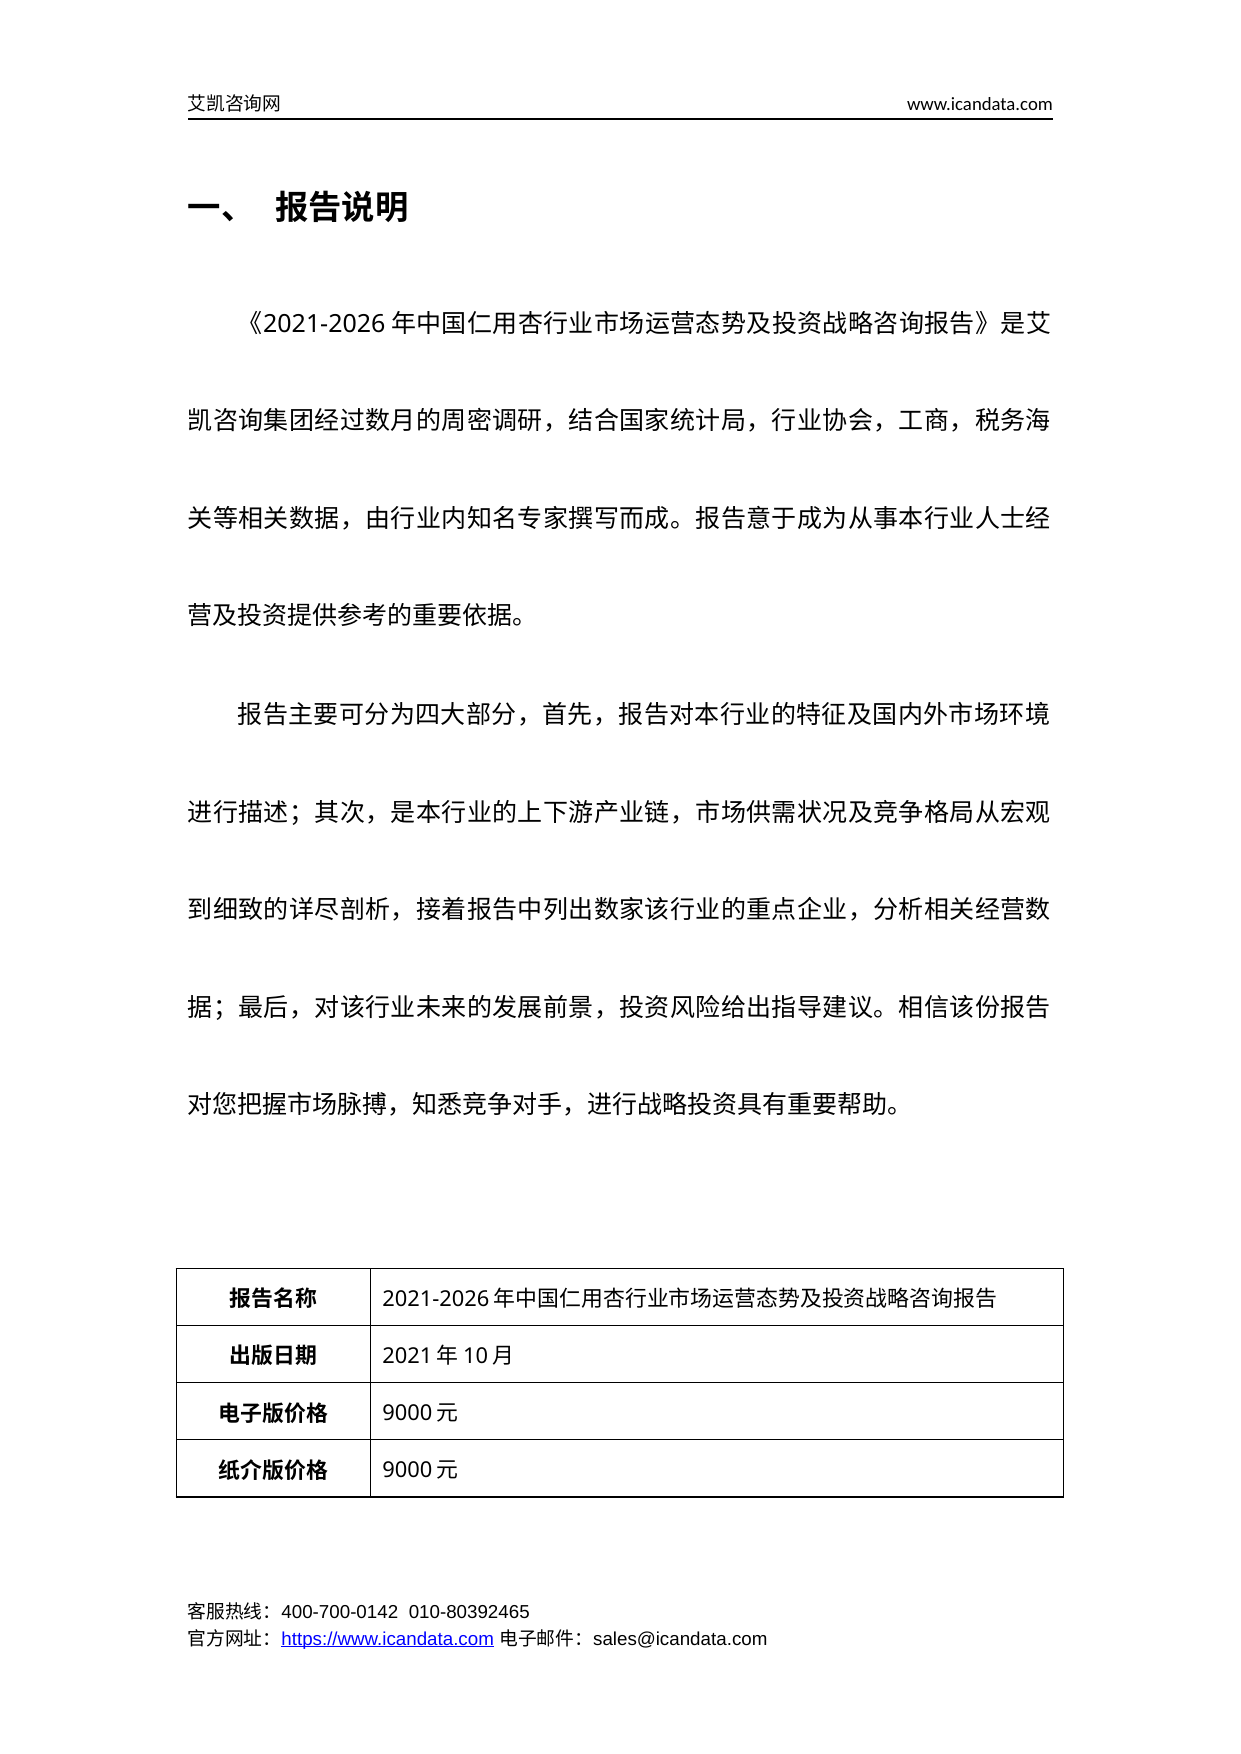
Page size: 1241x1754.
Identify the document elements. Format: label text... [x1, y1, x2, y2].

table_cell 2021年10月 [371, 1326, 1063, 1382]
subtitle 报告说明 [187, 172, 1053, 237]
table_cell 电子版价格 [177, 1383, 370, 1439]
table_header 2021-2026年中国仁用杏行业市场运营态势及投资战略咨询报告 [371, 1269, 1063, 1325]
table_header 报告名称 [177, 1269, 370, 1325]
table_cell 9000元 [371, 1383, 1063, 1439]
text 《2021-2026年中国仁用杏行业市场运营态势及投资战略咨询报告》是艾凯咨询集团经过数月的周密调研，结合国家统计局，行业协会，工商，税务海关等相关数据，由行业内知名专家撰写而成。报告意于成为从事本行业人士经营及投资提供参考的重要依据。 [187, 289, 1053, 646]
text 报告主要可分为四大部分，首先，报告对本行业的特征及国内外市场环境进行描述；其次，是本行业的上下游产业链，市场供需状况及竞争格局从宏观到细致的详尽剖析，接着报告中列出数家该行业的重点企业，分析相关经营数据；最后，对该行业未来的发展前景，投资风险给出指导建议。相信该份报告对您把握市场脉搏，知悉竞争对手，进行战略投资具有重要帮助。 [187, 681, 1053, 1136]
table_cell 9000元 [371, 1440, 1063, 1496]
table_cell 出版日期 [177, 1326, 370, 1382]
table_cell 纸介版价格 [177, 1440, 370, 1496]
